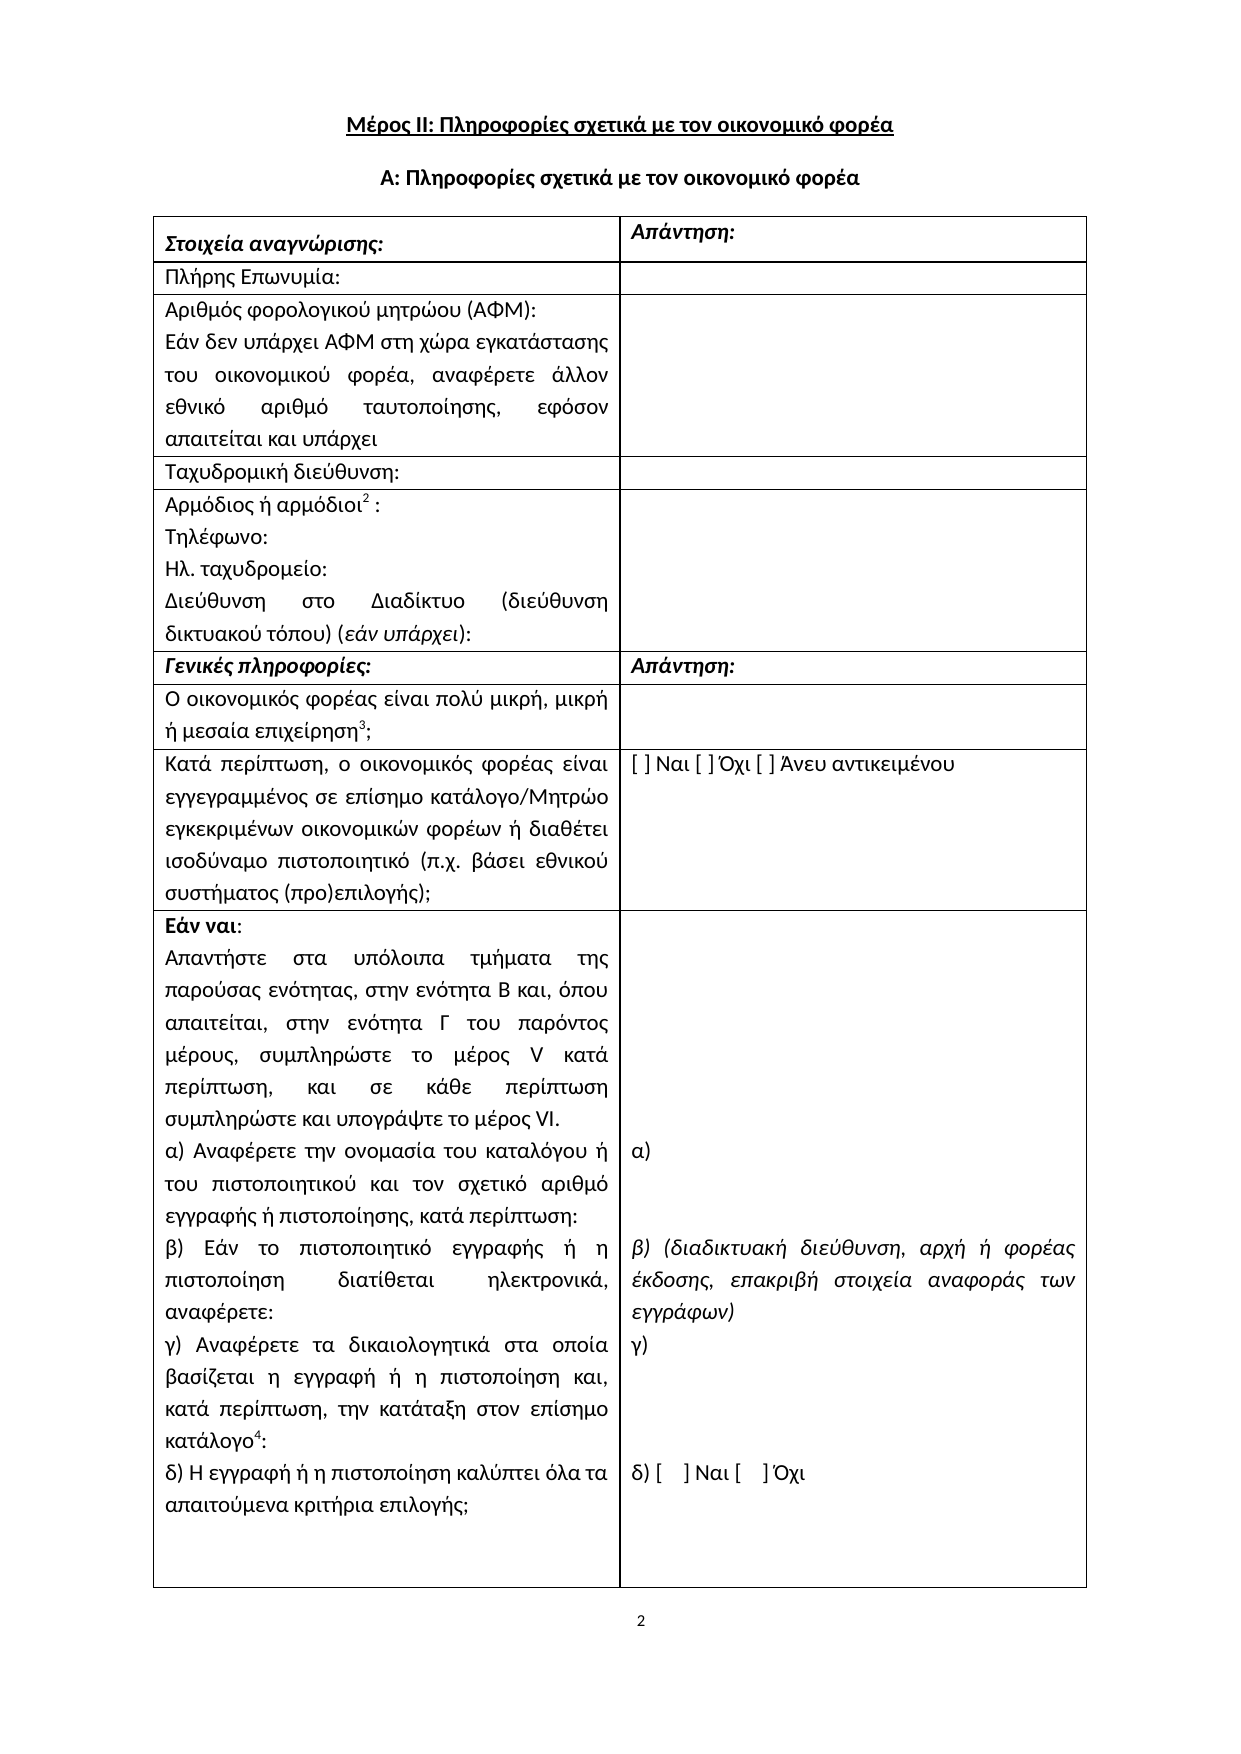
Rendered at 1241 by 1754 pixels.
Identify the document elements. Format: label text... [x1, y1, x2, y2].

table_cell Αριθμός φορολογικού μητρώου (ΑΦΜ): Εάν δεν υπάρχει ΑΦΜ στη χώρα εγκατάστασης του οικονομικού φορέα, αναφέρετε άλλον εθνικό αριθμό ταυτοποίησης, εφόσον απαιτείται και υπάρχει [154, 295, 619, 456]
table_cell Απάντηση: [621, 652, 1086, 683]
table_header Στοιχεία αναγνώρισης: [154, 217, 619, 261]
text Μέρος II: Πληροφορίες σχετικά με τον οικονομικό φορέα [159, 110, 1081, 138]
table_cell Πλήρης Επωνυμία: [154, 263, 619, 294]
table_cell [621, 490, 1086, 651]
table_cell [154, 911, 619, 1587]
table_cell Ο οικονομικός φορέας είναι πολύ μικρή, μικρή ή μεσαία επιχείρηση; [154, 685, 619, 748]
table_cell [621, 911, 1086, 1587]
table_cell Ταχυδρομική διεύθυνση: [154, 457, 619, 489]
table_cell Γενικές πληροφορίες: [154, 652, 619, 683]
table_cell [621, 295, 1086, 456]
table_cell [621, 685, 1086, 748]
table_cell [ ] Ναι [ ] Όχι [ ] Άνευ αντικειμένου [621, 750, 1086, 910]
table_cell Αρμόδιος ή αρμόδιοι : Τηλέφωνο: Ηλ. ταχυδρομείο: Διεύθυνση στο Διαδίκτυο (διεύθυνση δικτυακού τόπου) (εάν υπάρχει): [154, 490, 619, 651]
text Α: Πληροφορίες σχετικά με τον οικονομικό φορέα [159, 163, 1081, 191]
table_header Απάντηση: [621, 217, 1086, 261]
table_cell Κατά περίπτωση, ο οικονομικός φορέας είναι εγγεγραμμένος σε επίσημο κατάλογο/Μητρώο εγκεκριμένων οικονομικών φορέων ή διαθέτει ισοδύναμο πιστοποιητικό (π.χ. βάσει εθνικού συστήματος (προ)επιλογής); [154, 750, 619, 910]
table_cell [621, 457, 1086, 489]
table_cell [621, 263, 1086, 294]
